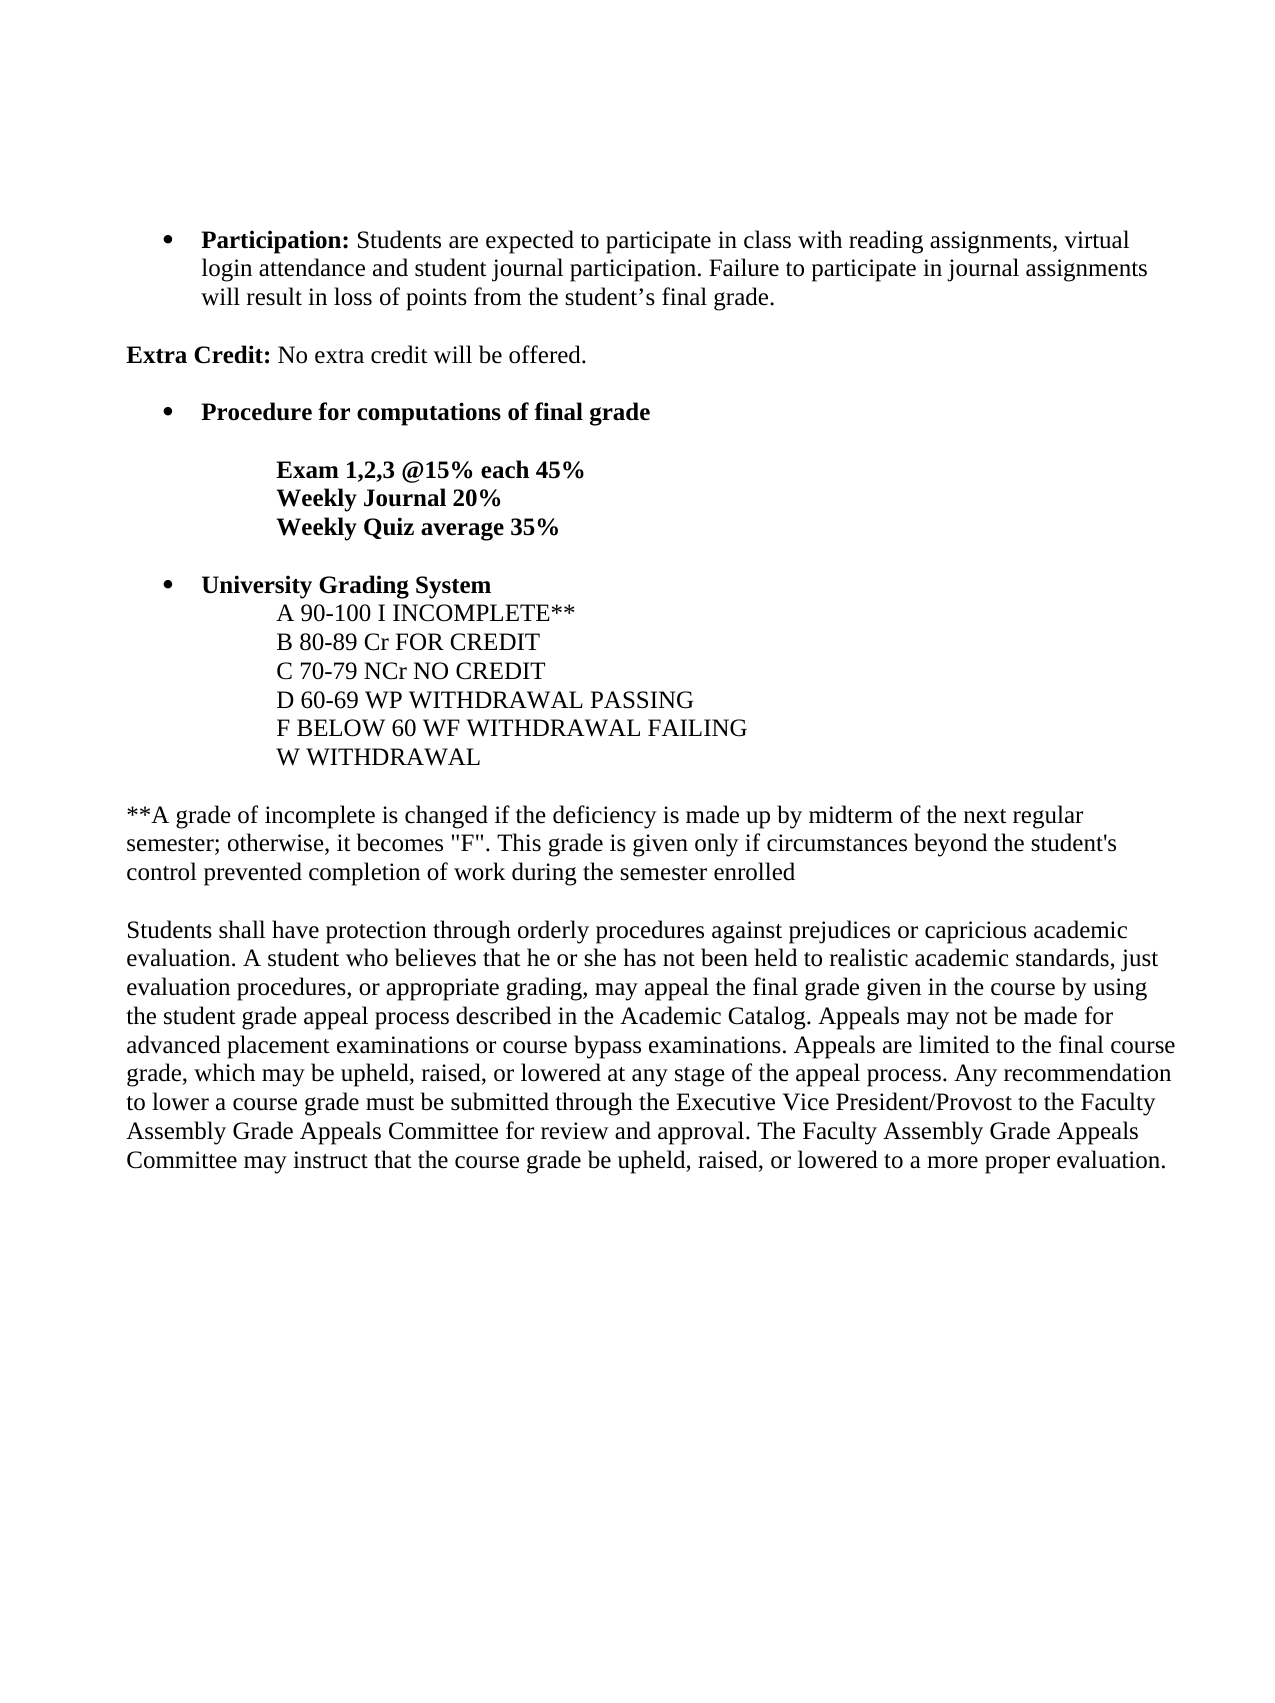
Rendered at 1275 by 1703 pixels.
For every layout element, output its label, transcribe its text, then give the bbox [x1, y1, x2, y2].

text A 90-100 I INCOMPLETE** [201, 598, 1181, 627]
text Weekly Quiz average 35% [201, 512, 1181, 541]
text F BELOW 60 WF WITHDRAWAL FAILING [201, 713, 1181, 742]
text C 70-79 NCr NO CREDIT [201, 656, 1181, 685]
text **A grade of incomplete is changed if the deficiency is made up by midterm of the next regular semester; otherwise, it becomes "F". This grade is given only if circumstances beyond the student's control prevented completion of work during the semester enrolled [126, 800, 1181, 886]
text Students shall have protection through orderly procedures against prejudices or capricious academic evaluation. A student who believes that he or she has not been held to realistic academic standards, just evaluation procedures, or appropriate grading, may appeal the final grade given in the course by using the student grade appeal process described in the Academic Catalog. Appeals may not be made for advanced placement examinations or course bypass examinations. Appeals are limited to the final course grade, which may be upheld, raised, or lowered at any stage of the appeal process. Any recommendation to lower a course grade must be submitted through the Executive Vice President/Provost to the Faculty Assembly Grade Appeals Committee for review and approval. The Faculty Assembly Grade Appeals Committee may instruct that the course grade be upheld, raised, or lowered to a more proper evaluation. [126, 915, 1181, 1173]
text Weekly Journal 20% [201, 483, 1181, 512]
list Procedure for computations of final grade [164, 397, 1181, 426]
text W WITHDRAWAL [201, 742, 1181, 771]
text B 80-89 Cr FOR CREDIT [201, 627, 1181, 656]
text Extra Credit: No extra credit will be offered. [126, 340, 1181, 368]
text D 60-69 WP WITHDRAWAL PASSING [201, 685, 1181, 713]
list University Grading System [164, 570, 1181, 598]
list Participation: Students are expected to participate in class with reading assignments, virtual login attendance and student journal participation. Failure to participate in journal assignments will result in loss of points from the student’s final grade. [164, 225, 1181, 311]
text Exam 1,2,3 @15% each 45% [201, 455, 1181, 483]
